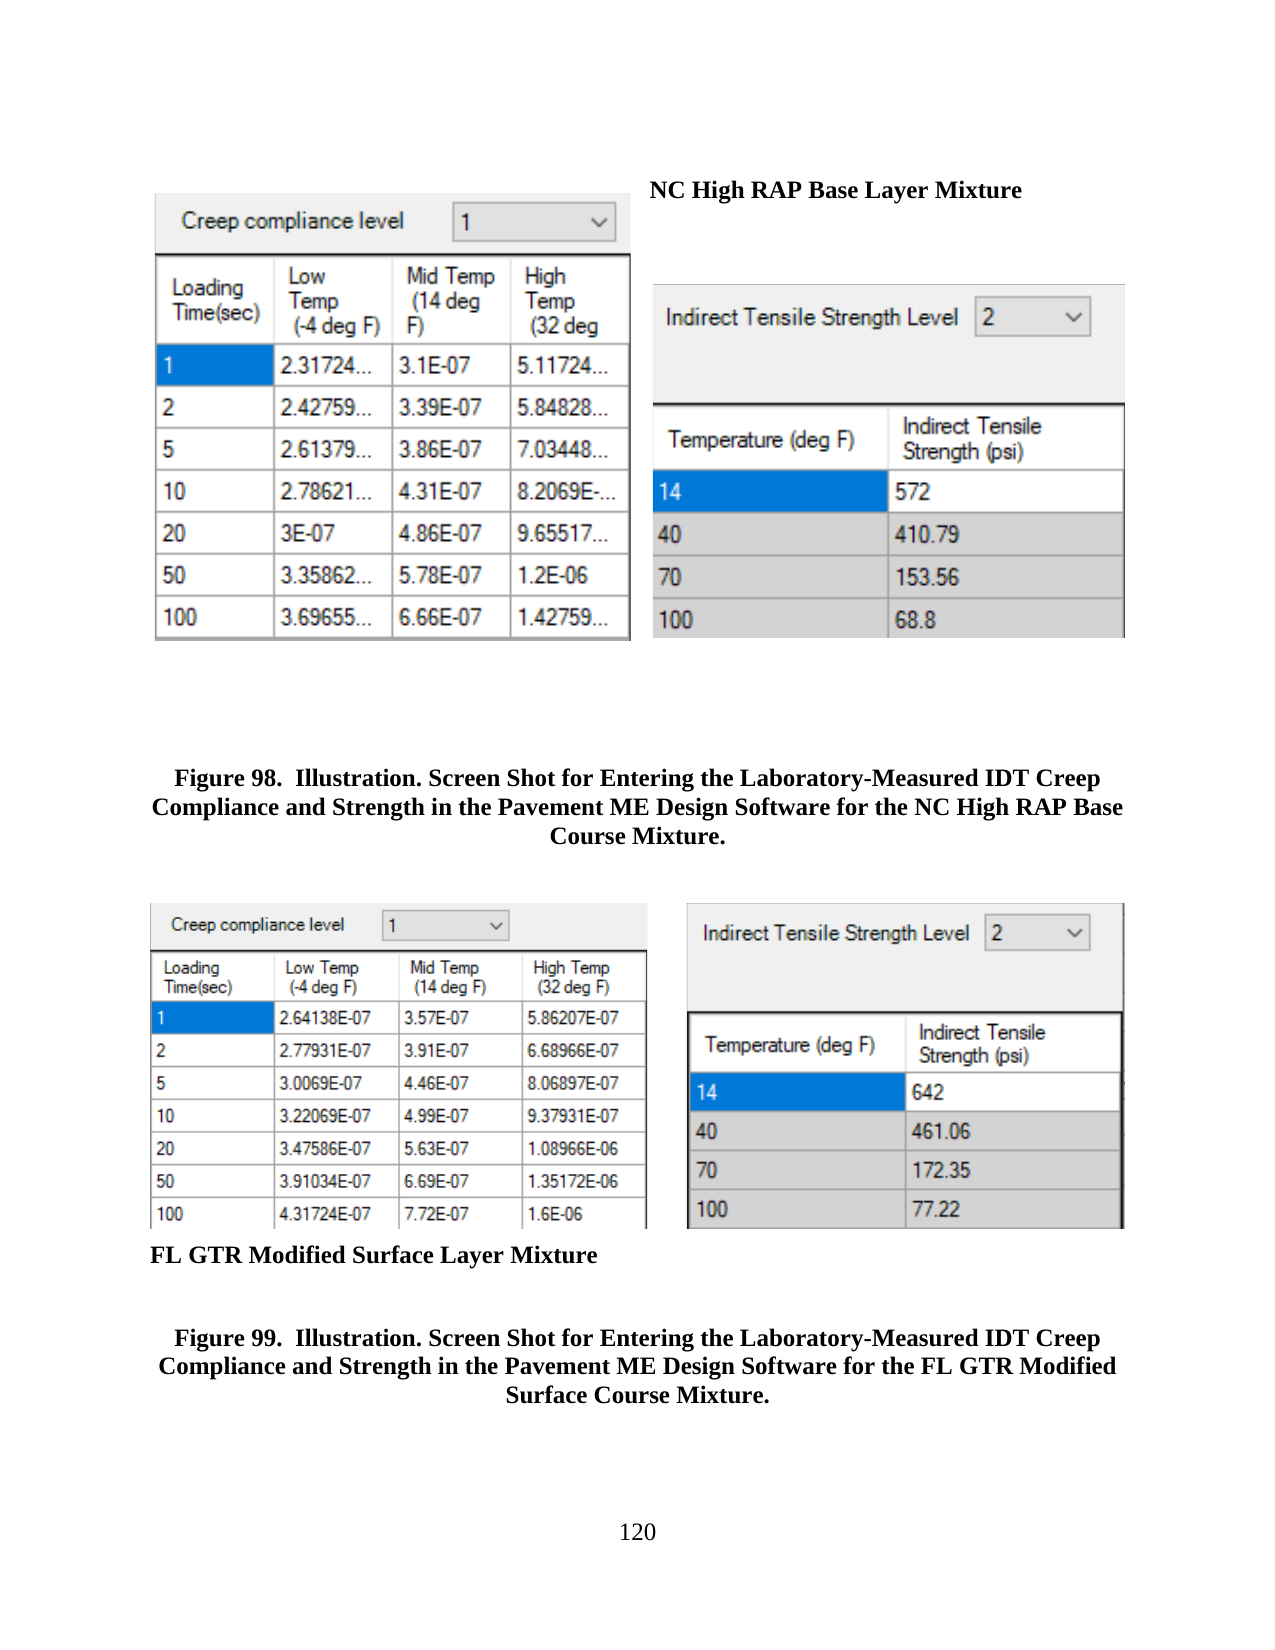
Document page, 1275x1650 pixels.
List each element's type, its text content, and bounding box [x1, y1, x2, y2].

picture [652, 284, 1125, 638]
picture [686, 903, 1125, 1229]
text Figure 99. Illustration. Screen Shot for Entering the Laboratory-Measured IDT Creep Compliance and Strength in the Pavement ME Design Software for the FL GTR Modified Surface Course Mixture. [150, 1323, 1125, 1409]
text Figure 98. Illustration. Screen Shot for Entering the Laboratory-Measured IDT Creep Compliance and Strength in the Pavement ME Design Software for the NC High RAP Base Course Mixture. [150, 763, 1125, 850]
picture [150, 903, 648, 1229]
picture [154, 193, 631, 641]
subtitle NC High RAP Base Layer Mixture [150, 175, 1125, 204]
